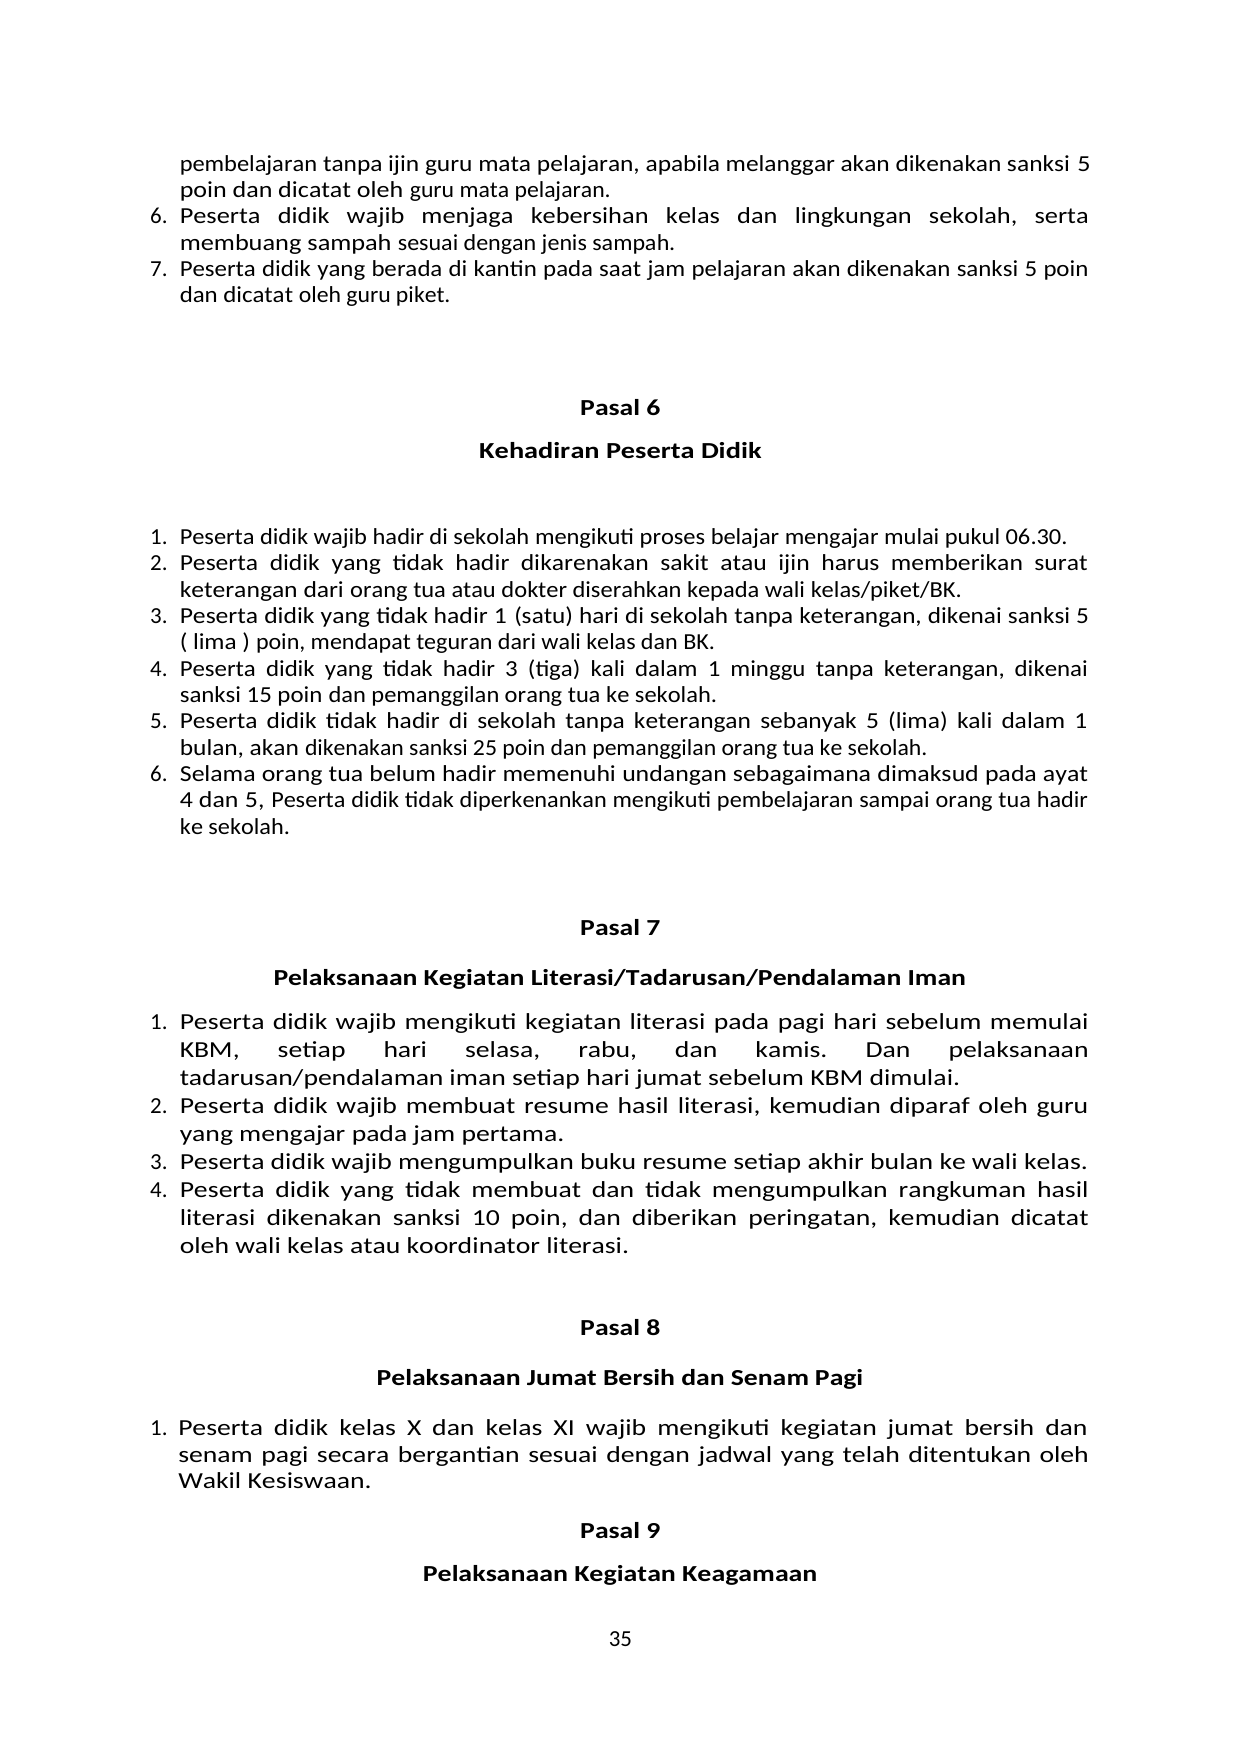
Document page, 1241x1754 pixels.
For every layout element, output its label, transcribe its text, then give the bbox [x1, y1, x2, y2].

list Peserta didik wajib mengumpulkan buku resume setiap akhir bulan ke wali kelas. [150, 1147, 1090, 1176]
list Peserta didik yang tidak hadir dikarenakan sakit atau ijin harus memberikan surat keterangan dari orang tua atau dokter diserahkan kepada wali kelas/piket/BK. [150, 549, 1090, 602]
list Peserta didik kelas X dan kelas XI wajib mengikuti kegiatan jumat bersih dan senam pagi secara bergantian sesuai dengan jadwal yang telah ditentukan oleh Wakil Kesiswaan. [150, 1415, 1090, 1494]
list Peserta didik wajib menjaga kebersihan kelas dan lingkungan sekolah, serta membuang sampah sesuai dengan jenis sampah. [150, 203, 1090, 255]
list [150, 150, 1090, 203]
text Pasal 7 [150, 914, 1090, 940]
text Pelaksanaan Kegiatan Literasi/Tadarusan/Pendalaman Iman [150, 964, 1090, 991]
text Pasal 8 [150, 1314, 1090, 1340]
text Pasal 9 [150, 1518, 1090, 1544]
text Pasal 6 [150, 394, 1090, 421]
list Peserta didik wajib mengikuti kegiatan literasi pada pagi hari sebelum memulai KBM, setiap hari selasa, rabu, dan kamis. Dan pelaksanaan tadarusan/pendalaman iman setiap hari jumat sebelum KBM dimulai. [150, 1007, 1090, 1091]
list Peserta didik wajib membuat resume hasil literasi, kemudian diparaf oleh guru yang mengajar pada jam pertama. [150, 1091, 1090, 1147]
text Kehadiran Peserta Didik [150, 437, 1090, 463]
list Peserta didik yang tidak membuat dan tidak mengumpulkan rangkuman hasil literasi dikenakan sanksi 10 poin, dan diberikan peringatan, kemudian dicatat oleh wali kelas atau koordinator literasi. [150, 1176, 1090, 1259]
list Selama orang tua belum hadir memenuhi undangan sebagaimana dimaksud pada ayat 4 dan 5, Peserta didik tidak diperkenankan mengikuti pembelajaran sampai orang tua hadir ke sekolah. [150, 760, 1090, 839]
text Pelaksanaan Jumat Bersih dan Senam Pagi [150, 1364, 1090, 1391]
list Peserta didik wajib hadir di sekolah mengikuti proses belajar mengajar mulai pukul 06.30. [150, 523, 1090, 549]
text Pelaksanaan Kegiatan Keagamaan [150, 1561, 1090, 1587]
list Peserta didik yang tidak hadir 3 (tiga) kali dalam 1 minggu tanpa keterangan, dikenai sanksi 15 poin dan pemanggilan orang tua ke sekolah. [150, 655, 1090, 708]
list Peserta didik yang tidak hadir 1 (satu) hari di sekolah tanpa keterangan, dikenai sanksi 5 ( lima ) poin, mendapat teguran dari wali kelas dan BK. [150, 602, 1090, 655]
list Peserta didik yang berada di kantin pada saat jam pelajaran akan dikenakan sanksi 5 poin dan dicatat oleh guru piket. [150, 255, 1090, 308]
list Peserta didik tidak hadir di sekolah tanpa keterangan sebanyak 5 (lima) kali dalam 1 bulan, akan dikenakan sanksi 25 poin dan pemanggilan orang tua ke sekolah. [150, 708, 1090, 760]
